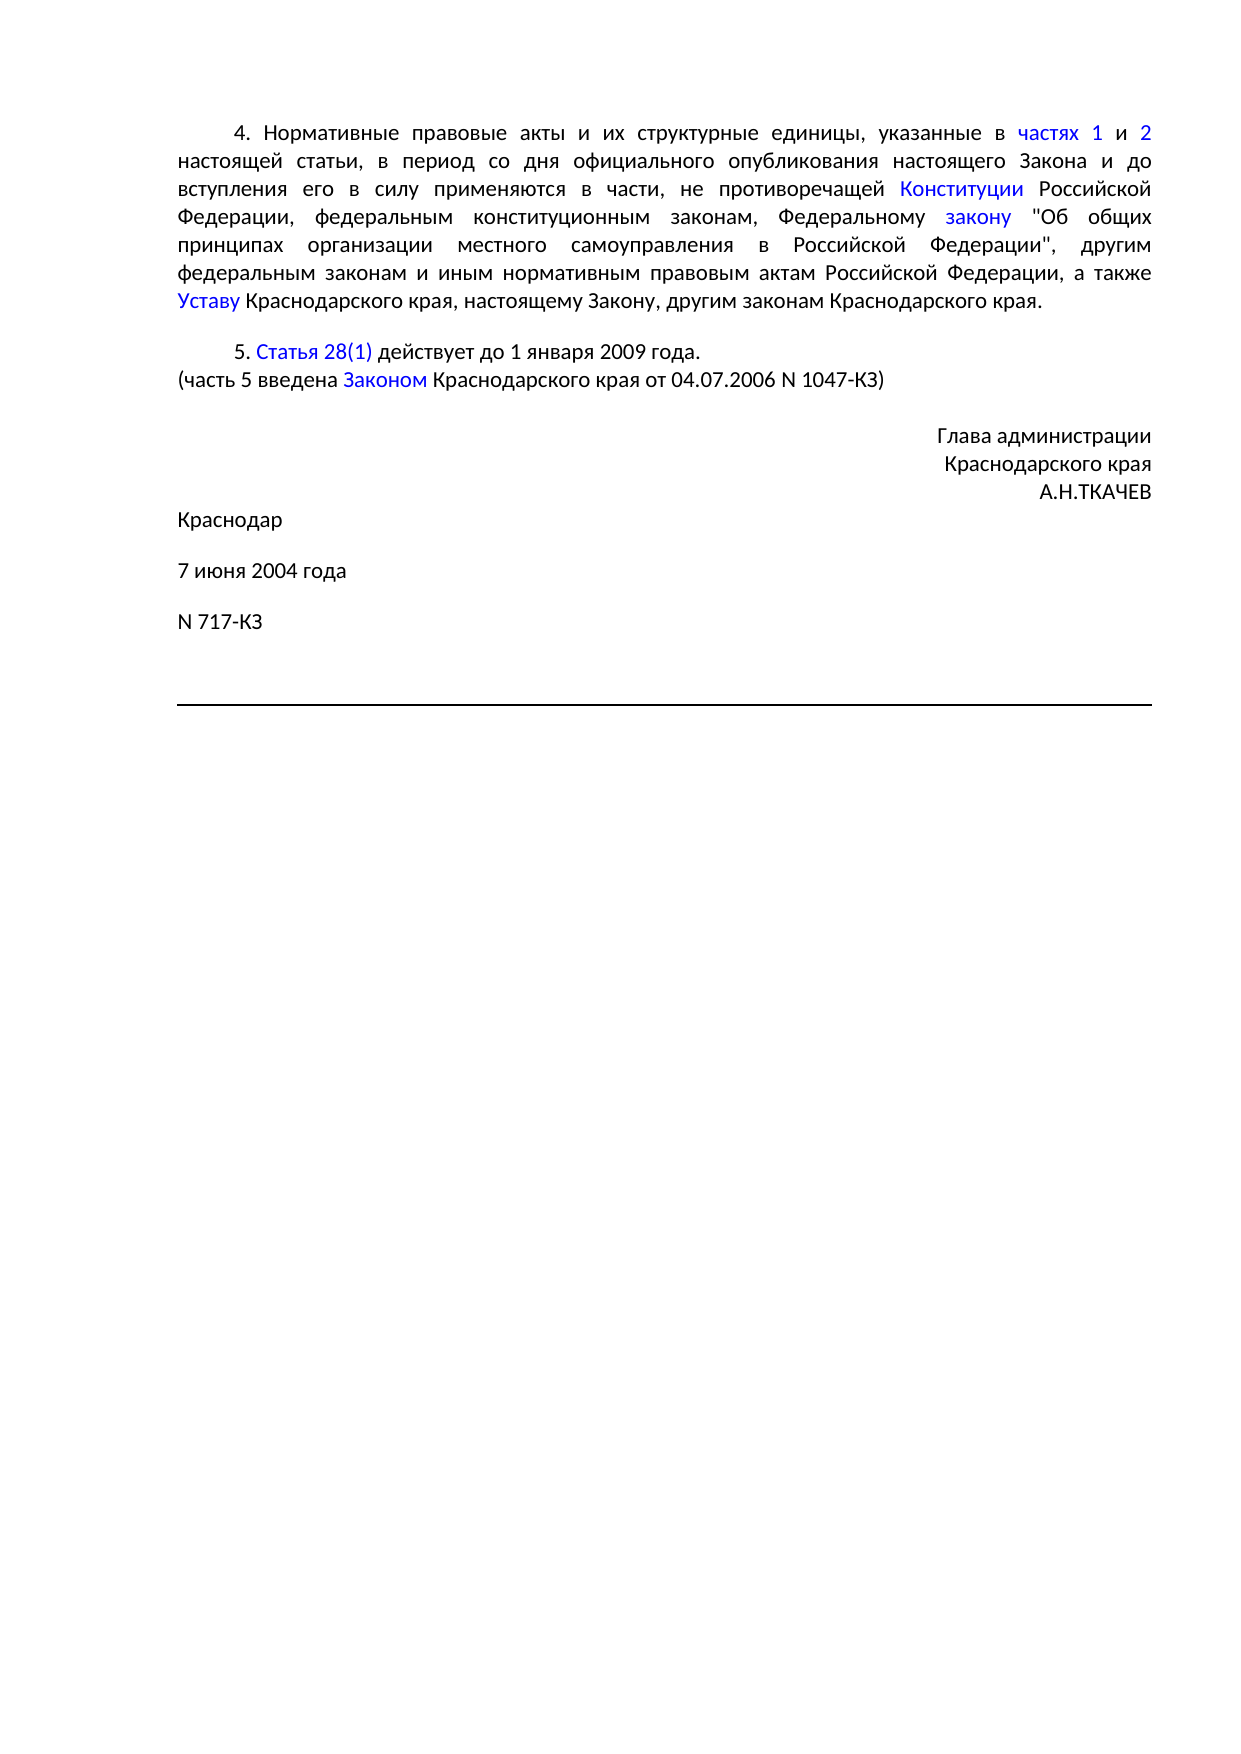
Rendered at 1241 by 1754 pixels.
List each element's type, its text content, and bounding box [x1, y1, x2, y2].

text 4. Нормативные правовые акты и их структурные единицы, указанные в частях 1 и 2 настоящей статьи, в период со дня официального опубликования настоящего Закона и до вступления его в силу применяются в части, не противоречащей Конституции Российской Федерации, федеральным конституционным законам, Федеральному закону "Об общих принципах организации местного самоуправления в Российской Федерации", другим федеральным законам и иным нормативным правовым актам Российской Федерации, а также Уставу Краснодарского края, настоящему Закону, другим законам Краснодарского края. [177, 118, 1152, 314]
text N 717-КЗ [177, 607, 1152, 635]
text Глава администрации [177, 421, 1152, 449]
text Краснодарского края [177, 449, 1152, 477]
text 5. Статья 28(1) действует до 1 января 2009 года. [177, 337, 1152, 365]
text (часть 5 введена Законом Краснодарского края от 04.07.2006 N 1047-КЗ) [177, 365, 1152, 393]
text 7 июня 2004 года [177, 556, 1152, 584]
text А.Н.ТКАЧЕВ [177, 477, 1152, 505]
text Краснодар [177, 505, 1152, 533]
